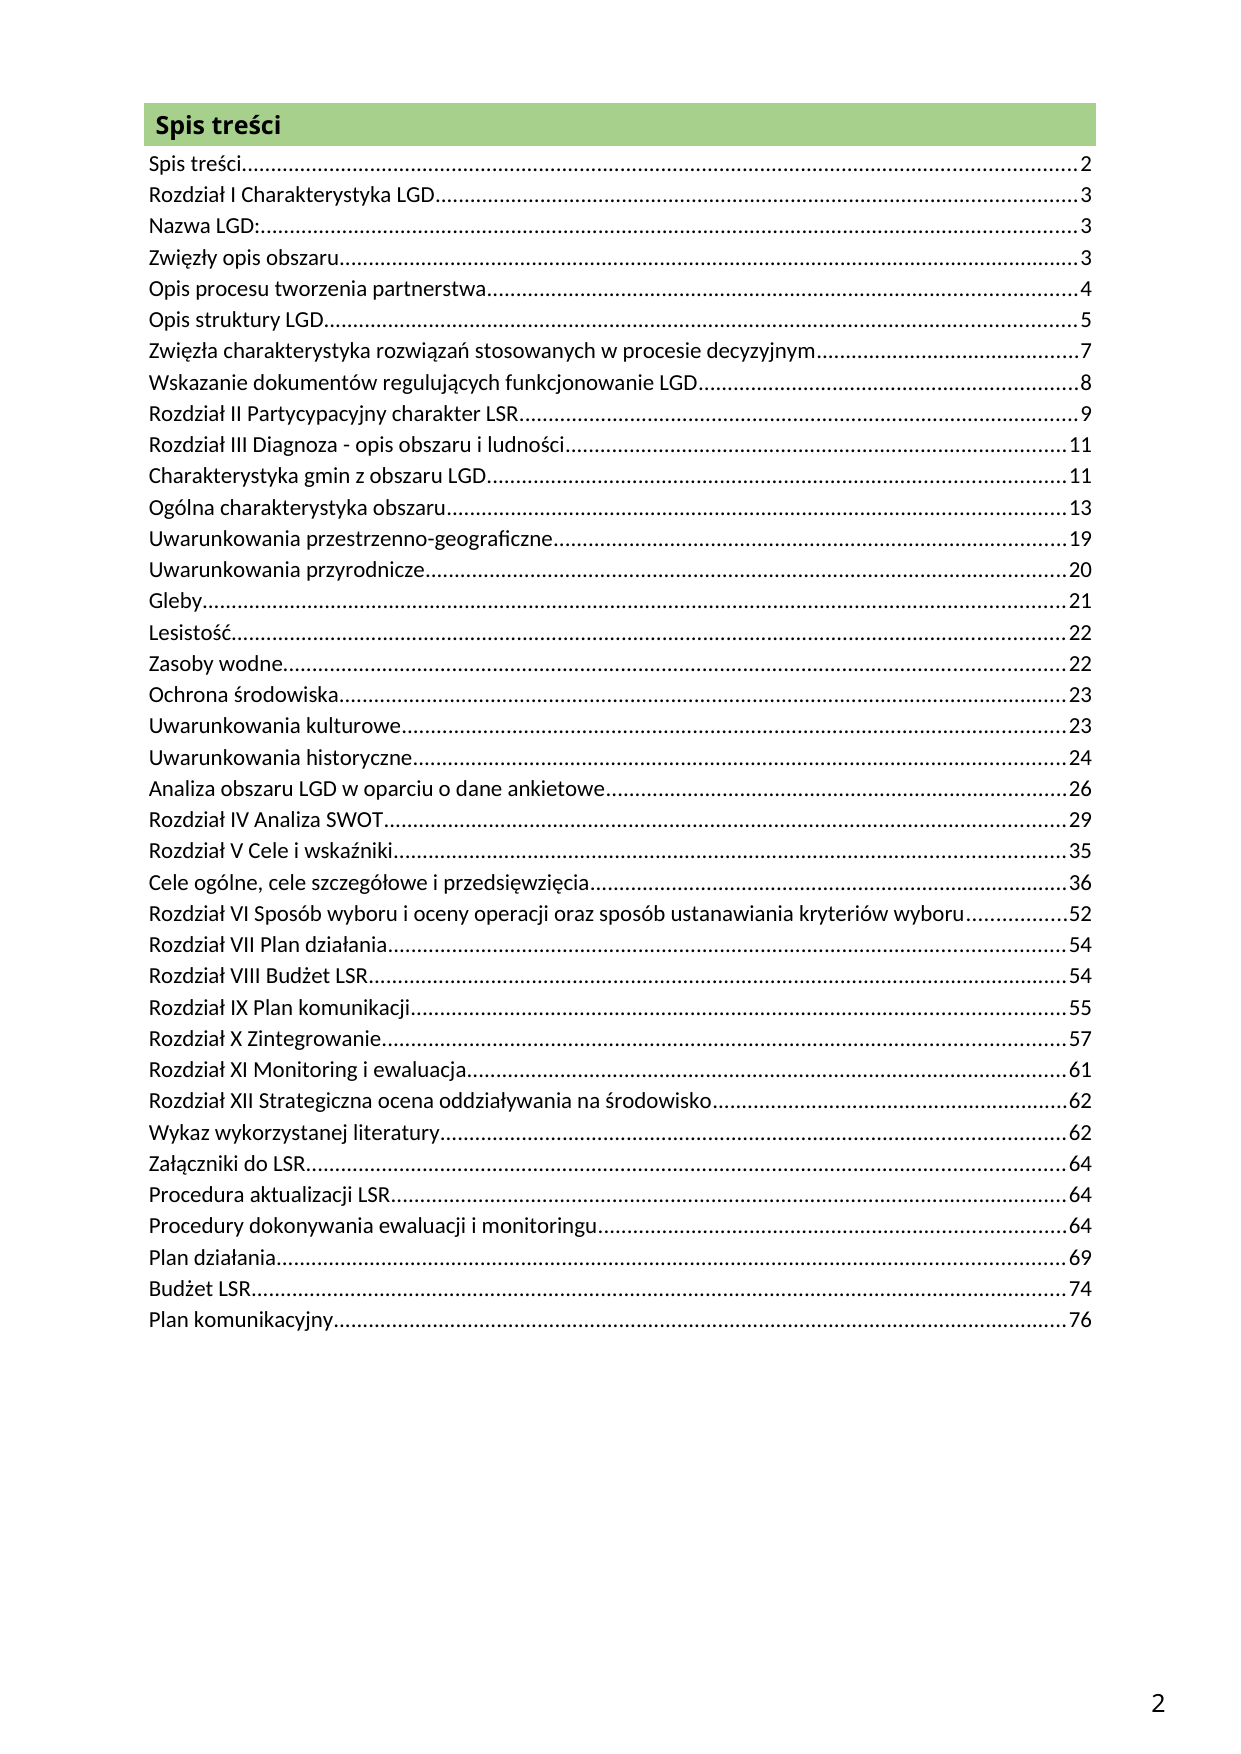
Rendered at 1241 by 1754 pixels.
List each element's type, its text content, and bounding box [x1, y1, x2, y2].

text Rozdział III Diagnoza - opis obszaru i ludności 11 [75, 428, 1165, 459]
text Rozdział VI Sposób wyboru i oceny operacji oraz sposób ustanawiania kryteriów wyboru 52 [75, 896, 1165, 928]
text Załączniki do LSR 64 [75, 1146, 1165, 1178]
text Zwięzła charakterystyka rozwiązań stosowanych w procesie decyzyjnym 7 [75, 334, 1165, 365]
text Wykaz wykorzystanej literatury 62 [75, 1115, 1165, 1146]
text Opis struktury LGD 5 [75, 303, 1165, 334]
text Wskazanie dokumentów regulujących funkcjonowanie LGD 8 [75, 365, 1165, 396]
text Rozdział I Charakterystyka LGD 3 [75, 178, 1165, 209]
text Uwarunkowania historyczne 24 [75, 740, 1165, 771]
text Uwarunkowania przestrzenno-geograficzne 19 [75, 521, 1165, 553]
text Lesistość 22 [75, 615, 1165, 646]
text Rozdział XI Monitoring i ewaluacja 61 [75, 1053, 1165, 1084]
text Ogólna charakterystyka obszaru 13 [75, 490, 1165, 521]
text Ochrona środowiska 23 [75, 678, 1165, 709]
text Uwarunkowania przyrodnicze 20 [75, 553, 1165, 584]
text Analiza obszaru LGD w oparciu o dane ankietowe 26 [75, 771, 1165, 803]
text Uwarunkowania kulturowe 23 [75, 709, 1165, 740]
text Rozdział VIII Budżet LSR 54 [75, 959, 1165, 990]
text Rozdział V Cele i wskaźniki 35 [75, 834, 1165, 865]
text Budżet LSR 74 [75, 1271, 1165, 1303]
text Rozdział II Partycypacyjny charakter LSR 9 [75, 396, 1165, 428]
text Nazwa LGD: 3 [75, 209, 1165, 240]
table_header Spis treści [144, 103, 1096, 146]
text Gleby 21 [75, 584, 1165, 615]
text Cele ogólne, cele szczegółowe i przedsięwzięcia 36 [75, 865, 1165, 896]
text Rozdział VII Plan działania 54 [75, 928, 1165, 959]
text Opis procesu tworzenia partnerstwa 4 [75, 271, 1165, 303]
text Rozdział IV Analiza SWOT 29 [75, 803, 1165, 834]
text Procedura aktualizacji LSR 64 [75, 1178, 1165, 1209]
text Zwięzły opis obszaru 3 [75, 240, 1165, 271]
text Spis treści 2 [75, 146, 1165, 178]
text Zasoby wodne 22 [75, 646, 1165, 678]
text Plan działania 69 [75, 1240, 1165, 1271]
text Rozdział IX Plan komunikacji 55 [75, 990, 1165, 1021]
text Rozdział X Zintegrowanie 57 [75, 1021, 1165, 1053]
text Charakterystyka gmin z obszaru LGD 11 [75, 459, 1165, 490]
text Rozdział XII Strategiczna ocena oddziaływania na środowisko 62 [75, 1084, 1165, 1115]
text Plan komunikacyjny 76 [75, 1303, 1165, 1334]
text Procedury dokonywania ewaluacji i monitoringu 64 [75, 1209, 1165, 1240]
